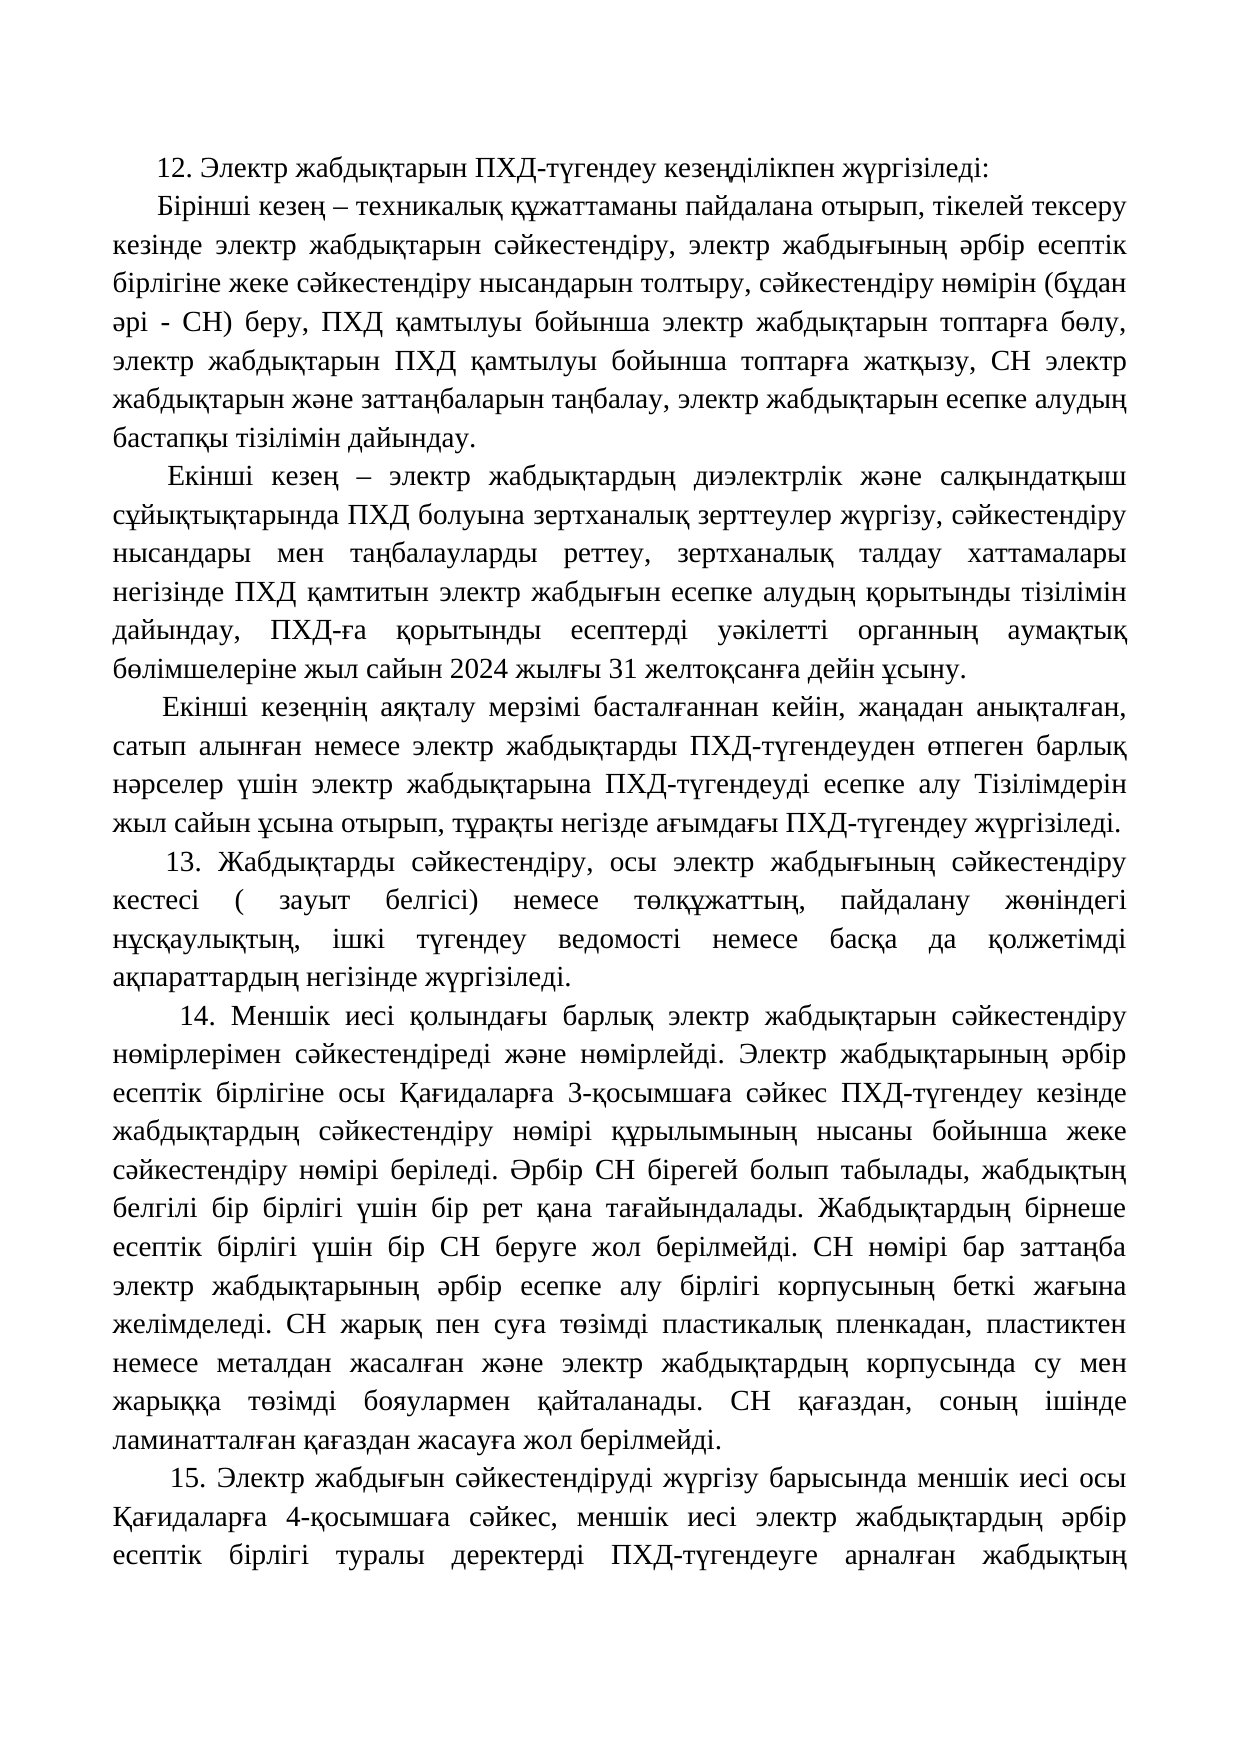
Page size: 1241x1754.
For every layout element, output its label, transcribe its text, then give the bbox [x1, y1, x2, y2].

text 14. Меншік иесі қолындағы барлық электр жабдықтарын сәйкестендіру нөмірлерімен сәйкестендіреді және нөмірлейді. Электр жабдықтарының әрбір есептік бірлігіне осы Қағидаларға 3-қосымшаға сәйкес ПХД-түгендеу кезінде жабдықтардың сәйкестендіру нөмірі құрылымының нысаны бойынша жеке сәйкестендіру нөмірі беріледі. Әрбір СН бірегей болып табылады, жабдықтың белгілі бір бірлігі үшін бір рет қана тағайындалады. Жабдықтардың бірнеше есептік бірлігі үшін бір СН беруге жол берілмейді. СН нөмірі бар заттаңба электр жабдықтарының әрбір есепке алу бірлігі корпусының беткі жағына желімделеді. СН жарық пен суға төзімді пластикалық пленкадан, пластиктен немесе металдан жасалған және электр жабдықтардың корпусында су мен жарыққа төзімді бояулармен қайталанады. СН қағаздан, соның ішінде ламинатталған қағаздан жасауға жол берілмейді. [112, 998, 1128, 1455]
text 12. Электр жабдықтарын ПХД-түгендеу кезеңділікпен жүргізіледі: [112, 150, 1128, 183]
text Екінші кезең – электр жабдықтардың диэлектрлік және салқындатқыш сұйықтықтарында ПХД болуына зертханалық зерттеулер жүргізу, сәйкестендіру нысандары мен таңбалауларды реттеу, зертханалық талдау хаттамалары негізінде ПХД қамтитын электр жабдығын есепке алудың қорытынды тізілімін дайындау, ПХД-ға қорытынды есептерді уәкілетті органның аумақтық бөлімшелеріне жыл сайын 2024 жылғы 31 желтоқсанға дейін ұсыну. [112, 458, 1128, 684]
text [112, 1460, 1128, 1571]
text Бірінші кезең – техникалық құжаттаманы пайдалана отырып, тікелей тексеру кезінде электр жабдықтарын сәйкестендіру, электр жабдығының әрбір есептік бірлігіне жеке сәйкестендіру нысандарын толтыру, сәйкестендіру нөмірін (бұдан әрі - СН) беру, ПХД қамтылуы бойынша электр жабдықтарын топтарға бөлу, электр жабдықтарын ПХД қамтылуы бойынша топтарға жатқызу, СН электр жабдықтарын және заттаңбаларын таңбалау, электр жабдықтарын есепке алудың бастапқы тізілімін дайындау. [112, 188, 1128, 453]
text 13. Жабдықтарды сәйкестендіру, осы электр жабдығының сәйкестендіру кестесі ( зауыт белгісі) немесе төлқұжаттың, пайдалану жөніндегі нұсқаулықтың, ішкі түгендеу ведомості немесе басқа да қолжетімді ақпараттардың негізінде жүргізіледі. [112, 844, 1128, 993]
text Екінші кезеңнің аяқталу мерзімі басталғаннан кейін, жаңадан анықталған, сатып алынған немесе электр жабдықтарды ПХД-түгендеуден өтпеген барлық нәрселер үшін электр жабдықтарына ПХД-түгендеуді есепке алу Тізілімдерін жыл сайын ұсына отырып, тұрақты негізде ағымдағы ПХД-түгендеу жүргізіледі. [112, 689, 1128, 839]
